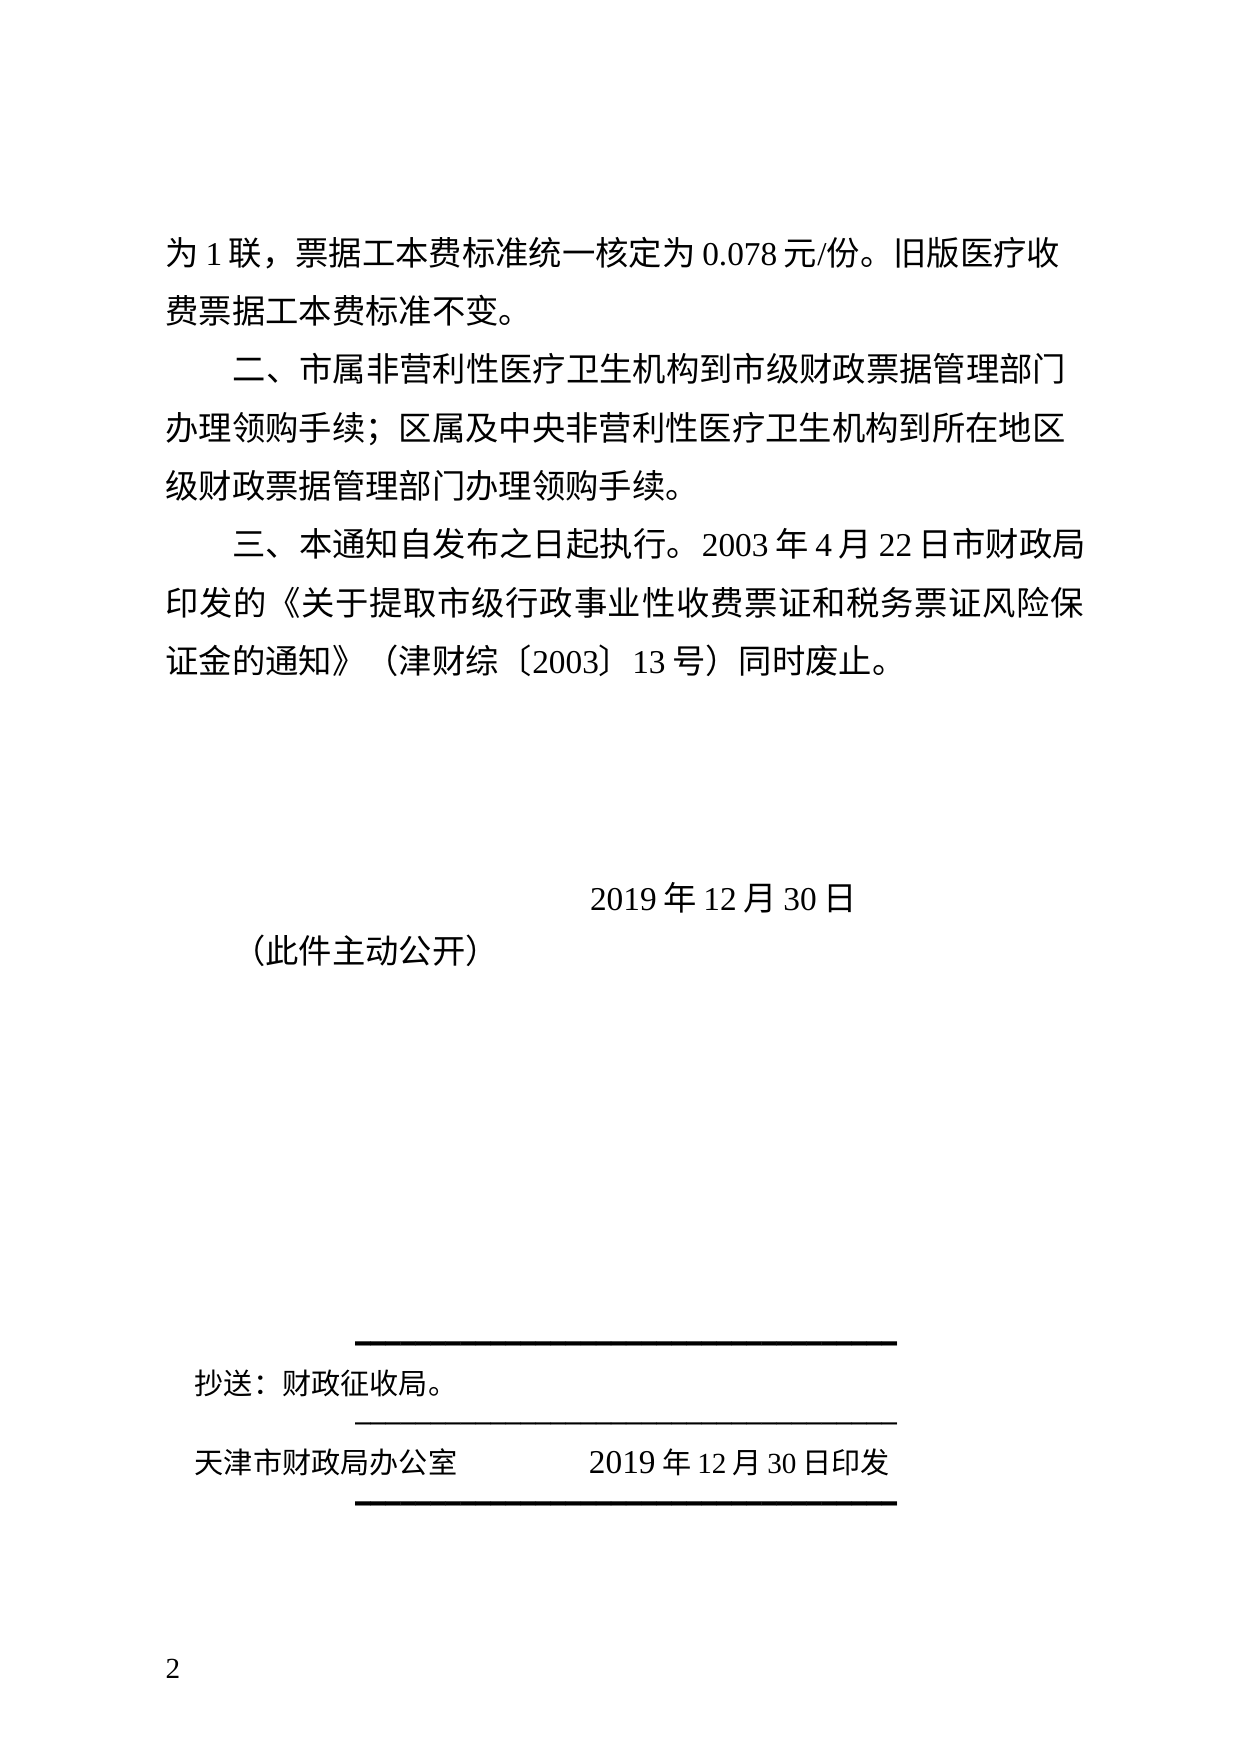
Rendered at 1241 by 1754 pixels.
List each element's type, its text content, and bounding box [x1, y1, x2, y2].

text ━━━━━━━━━━━━━━━━━━━━━━━━━━━━━━━━━━━━ [165, 1323, 1087, 1360]
text ━━━━━━━━━━━━━━━━━━━━━━━━━━━━━━━━━━━━ [165, 1482, 1087, 1520]
text 抄送：财政征收局。 [165, 1360, 1087, 1402]
text 2019年12月30日 [165, 860, 1087, 923]
text ──────────────────────────────────── [165, 1402, 1087, 1440]
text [165, 218, 1087, 335]
text 二、市属非营利性医疗卫生机构到市级财政票据管理部门办理领购手续；区属及中央非营利性医疗卫生机构到所在地区级财政票据管理部门办理领购手续。 [165, 335, 1087, 510]
text （此件主动公开） [165, 923, 1087, 973]
text 天津市财政局办公室 2019年12月30日印发 [165, 1440, 1187, 1482]
text 三、本通知自发布之日起执行。市财政局印发的《关于提取市级行政事业性收费票证和税务票证风险保证金的通知》（津财综〔2003〕13号）同时废止。 [165, 510, 1087, 685]
